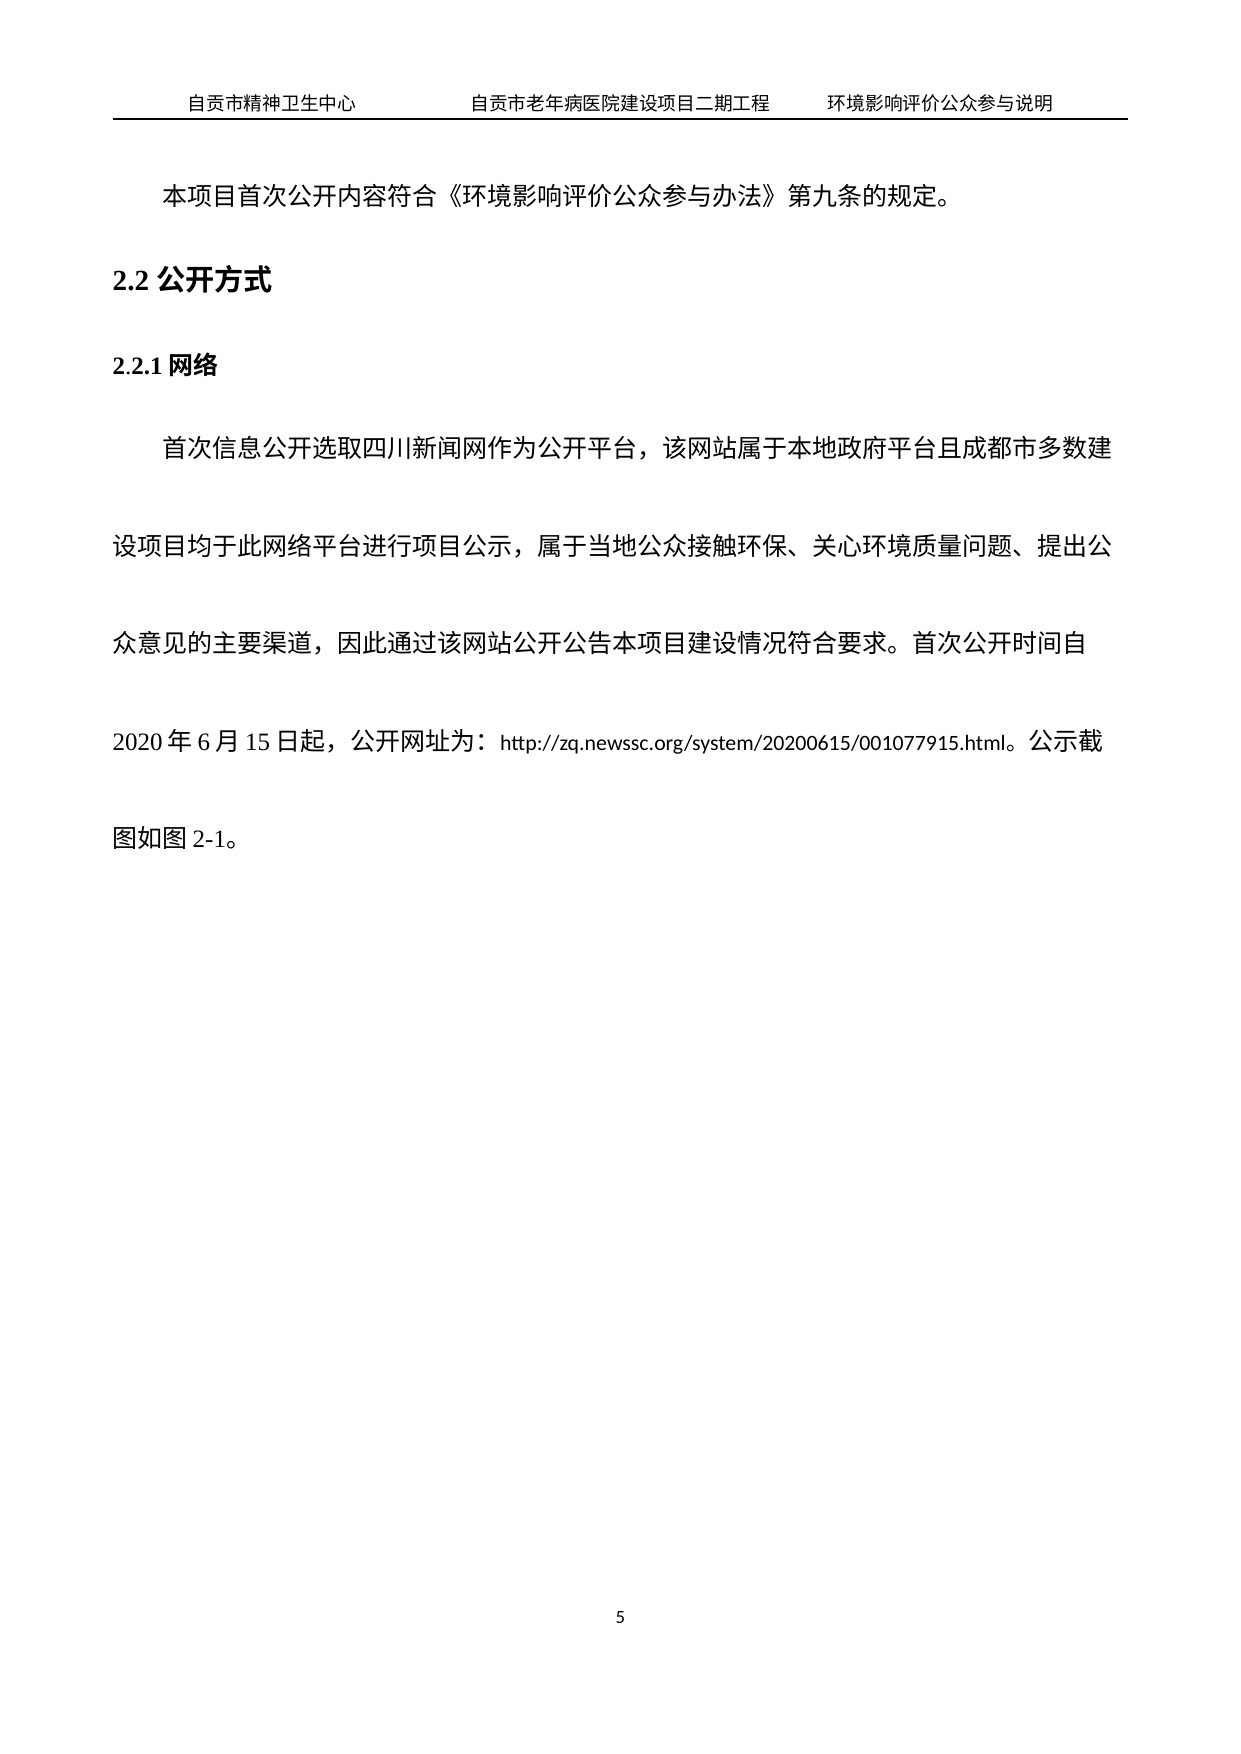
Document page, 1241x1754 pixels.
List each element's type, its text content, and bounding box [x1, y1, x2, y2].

text 2.2 公开方式 [112, 245, 1128, 310]
subtitle 2.2.1 网络 [112, 331, 1128, 396]
text 本项目首次公开内容符合《环境影响评价公众参与办法》第九条的规定。 [112, 162, 1128, 227]
text 首次信息公开选取四川新闻网作为公开平台，该网站属于本地政府平台且成都市多数建设项目均于此网络平台进行项目公示，属于当地公众接触环保、关心环境质量问题、提出公众意见的主要渠道，因此通过该网站公开公告本项目建设情况符合要求。首次公开时间自2020年6月15日起，公开网址为：http://zq.newssc.org/system/20200615/001077915.html。公示截图如图2-1。 [112, 414, 1128, 869]
